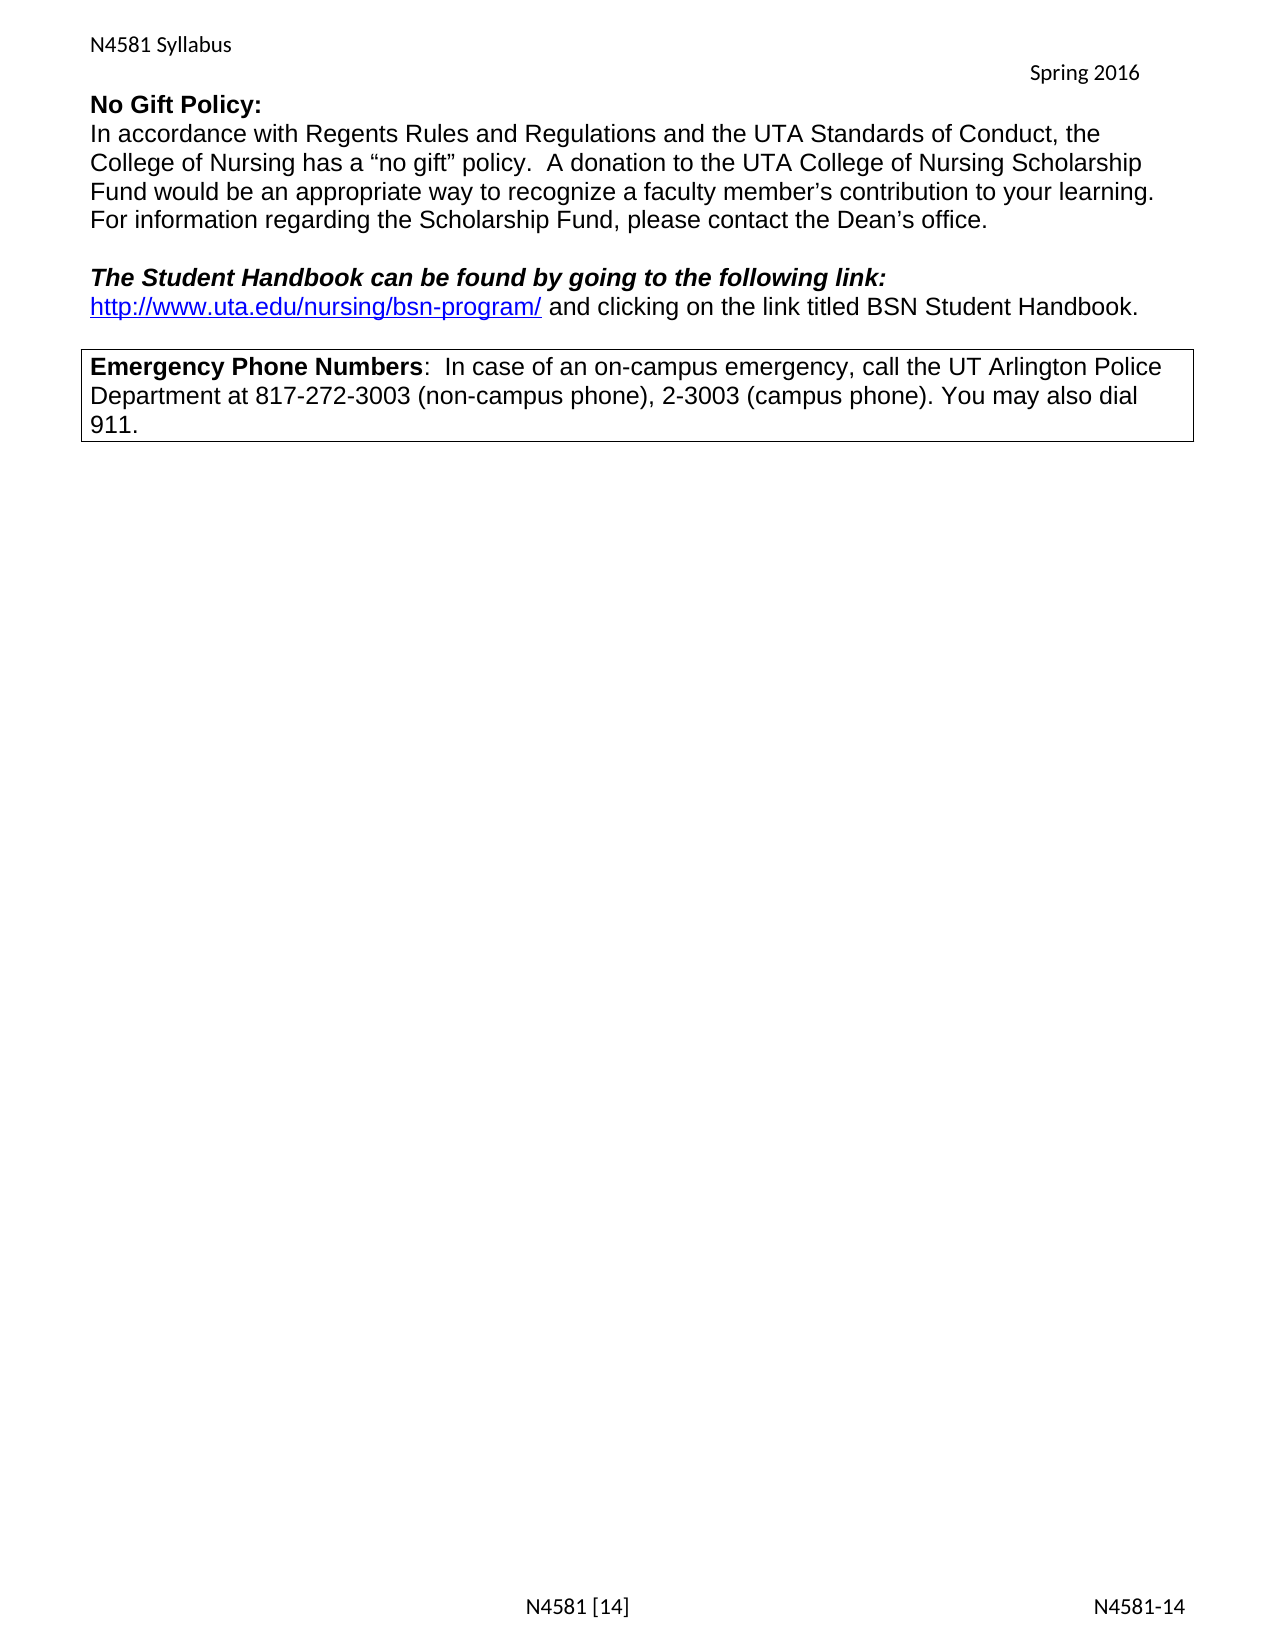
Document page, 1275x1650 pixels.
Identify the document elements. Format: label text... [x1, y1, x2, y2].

text In accordance with Regents Rules and Regulations and the UTA Standards of Conduct, the College of Nursing has a “no gift” policy. A donation to the UTA College of Nursing Scholarship Fund would be an appropriate way to recognize a faculty member’s contribution to your learning. For information regarding the Scholarship Fund, please contact the Dean’s office. [90, 119, 1185, 234]
text Emergency Phone Numbers: In case of an on-campus emergency, call the UT Arlington Police Department at 817-272-3003 (non-campus phone), 2-3003 (campus phone). You may also dial 911. [82, 350, 1193, 441]
text No Gift Policy: [90, 90, 1160, 119]
text The Student Handbook can be found by going to the following link: http://www.uta.edu/nursing/bsn-program/ and clicking on the link titled BSN Student Handbook. [90, 263, 1185, 320]
